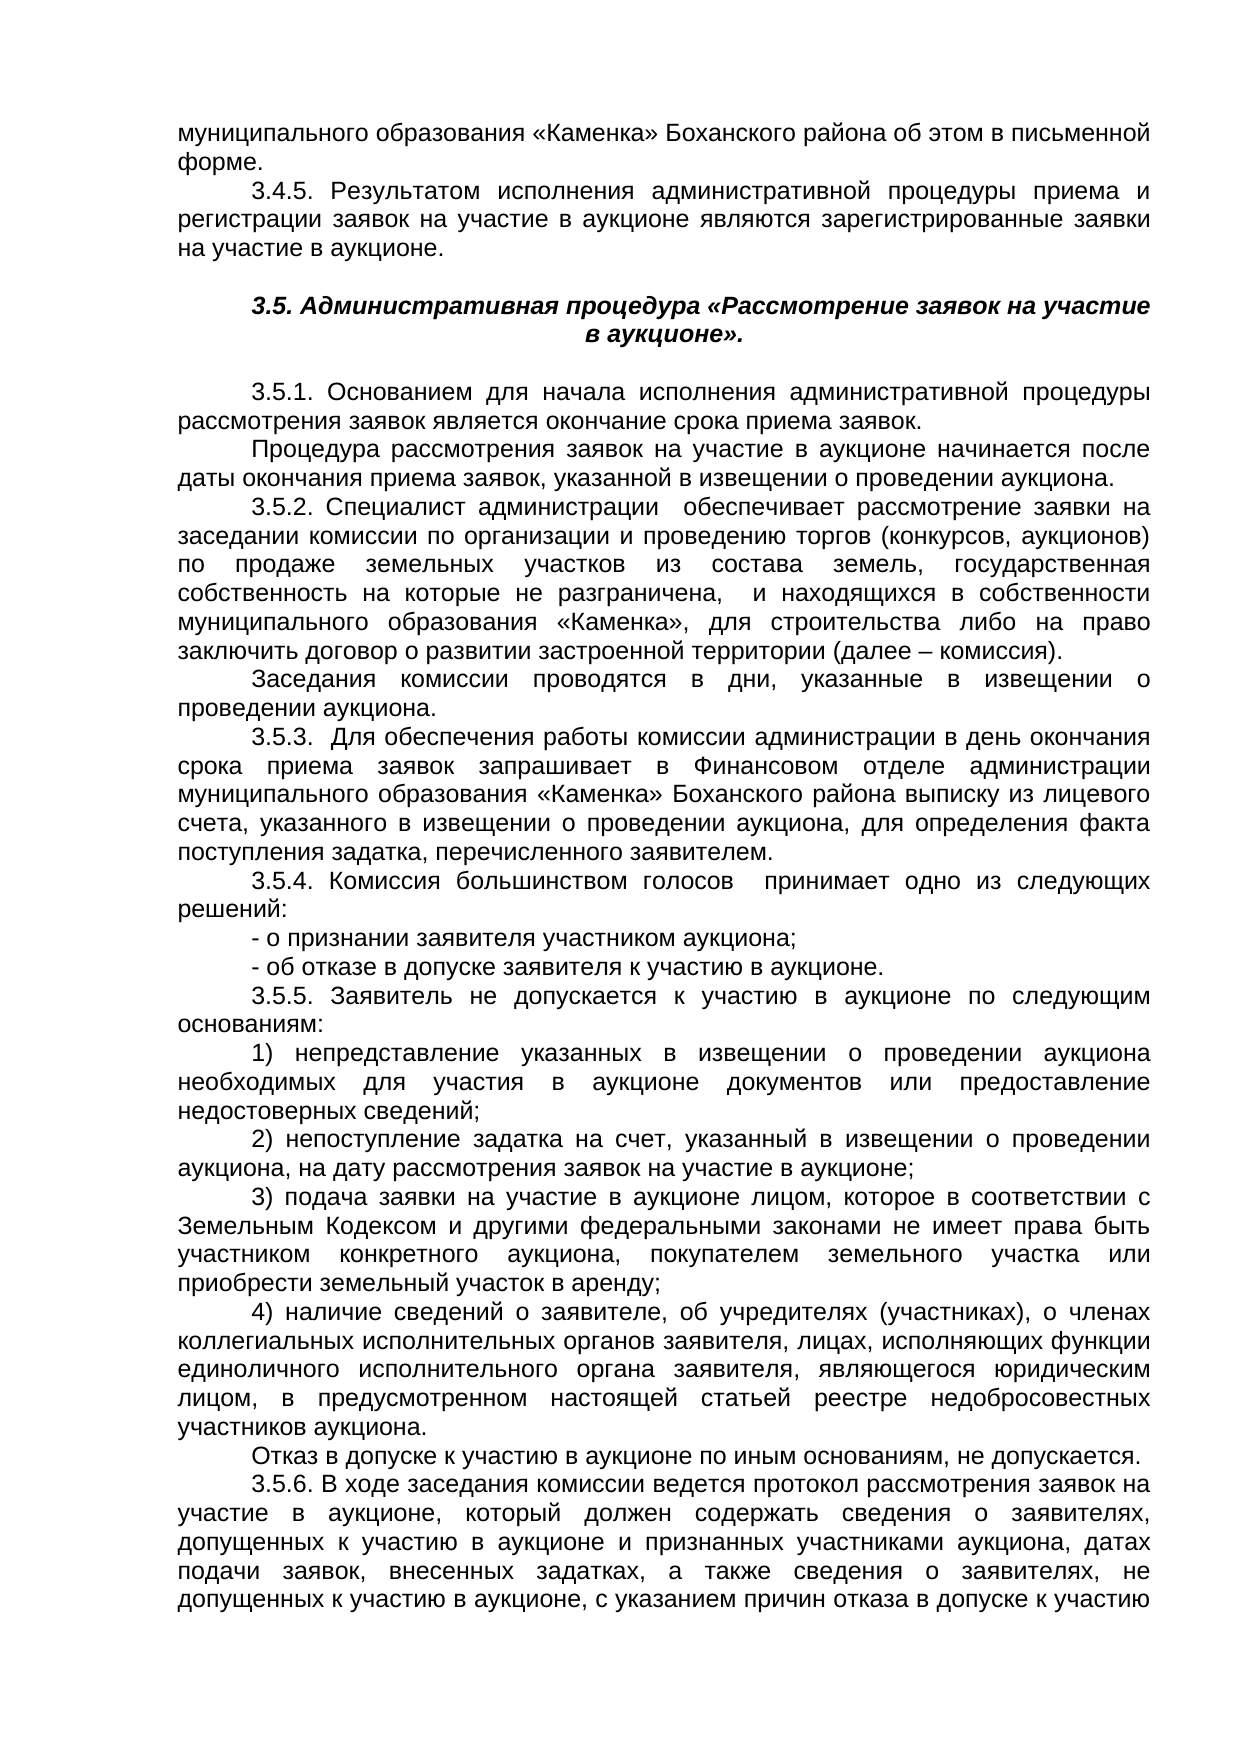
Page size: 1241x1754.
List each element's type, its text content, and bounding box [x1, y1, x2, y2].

text 1) непредставление указанных в извещении о проведении аукциона необходимых для участия в аукционе документов или предоставление недостоверных сведений; [177, 1038, 1152, 1124]
text Заседания комиссии проводятся в дни, указанные в извещении о проведении аукциона. [177, 664, 1152, 722]
text 3.5.5. Заявитель не допускается к участию в аукционе по следующим основаниям: [177, 981, 1152, 1038]
text 3.5. Административная процедура «Рассмотрение заявок на участие в аукционе». [177, 291, 1152, 348]
text 3.5.4. Комиссия большинством голосов принимает одно из следующих решений: [177, 866, 1152, 923]
text Процедура рассмотрения заявок на участие в аукционе начинается после даты окончания приема заявок, указанной в извещении о проведении аукциона. [177, 434, 1152, 492]
text Отказ в допуске к участию в аукционе по иным основаниям, не допускается. [177, 1441, 1152, 1469]
text 3) подача заявки на участие в аукционе лицом, которое в соответствии с Земельным Кодексом и другими федеральными законами не имеет права быть участником конкретного аукциона, покупателем земельного участка или приобрести земельный участок в аренду; [177, 1182, 1152, 1297]
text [177, 1469, 1152, 1613]
text 3.5.2. Специалист администрации обеспечивает рассмотрение заявки на заседании комиссии по организации и проведению торгов (конкурсов, аукционов) по продаже земельных участков из состава земель, государственная собственность на которые не разграничена, и находящихся в собственности муниципального образования «Каменка», для строительства либо на право заключить договор о развитии застроенной территории (далее – комиссия). [177, 492, 1152, 664]
text 3.5.1. Основанием для начала исполнения административной процедуры рассмотрения заявок является окончание срока приема заявок. [177, 377, 1152, 434]
text - о признании заявителя участником аукциона; [177, 923, 1152, 952]
text 3.4.5. Результатом исполнения административной процедуры приема и регистрации заявок на участие в аукционе являются зарегистрированные заявки на участие в аукционе. [177, 176, 1152, 262]
text 3.5.3. Для обеспечения работы комиссии администрации в день окончания срока приема заявок запрашивает в Финансовом отделе администрации муниципального образования «Каменка» Боханского района выписку из лицевого счета, указанного в извещении о проведении аукциона, для определения факта поступления задатка, перечисленного заявителем. [177, 722, 1152, 866]
text - об отказе в допуске заявителя к участию в аукционе. [177, 952, 1152, 981]
text 2) непоступление задатка на счет, указанный в извещении о проведении аукциона, на дату рассмотрения заявок на участие в аукционе; [177, 1124, 1152, 1182]
text 4) наличие сведений о заявителе, об учредителях (участниках), о членах коллегиальных исполнительных органов заявителя, лицах, исполняющих функции единоличного исполнительного органа заявителя, являющегося юридическим лицом, в предусмотренном настоящей статьей реестре недобросовестных участников аукциона. [177, 1297, 1152, 1441]
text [177, 118, 1152, 176]
